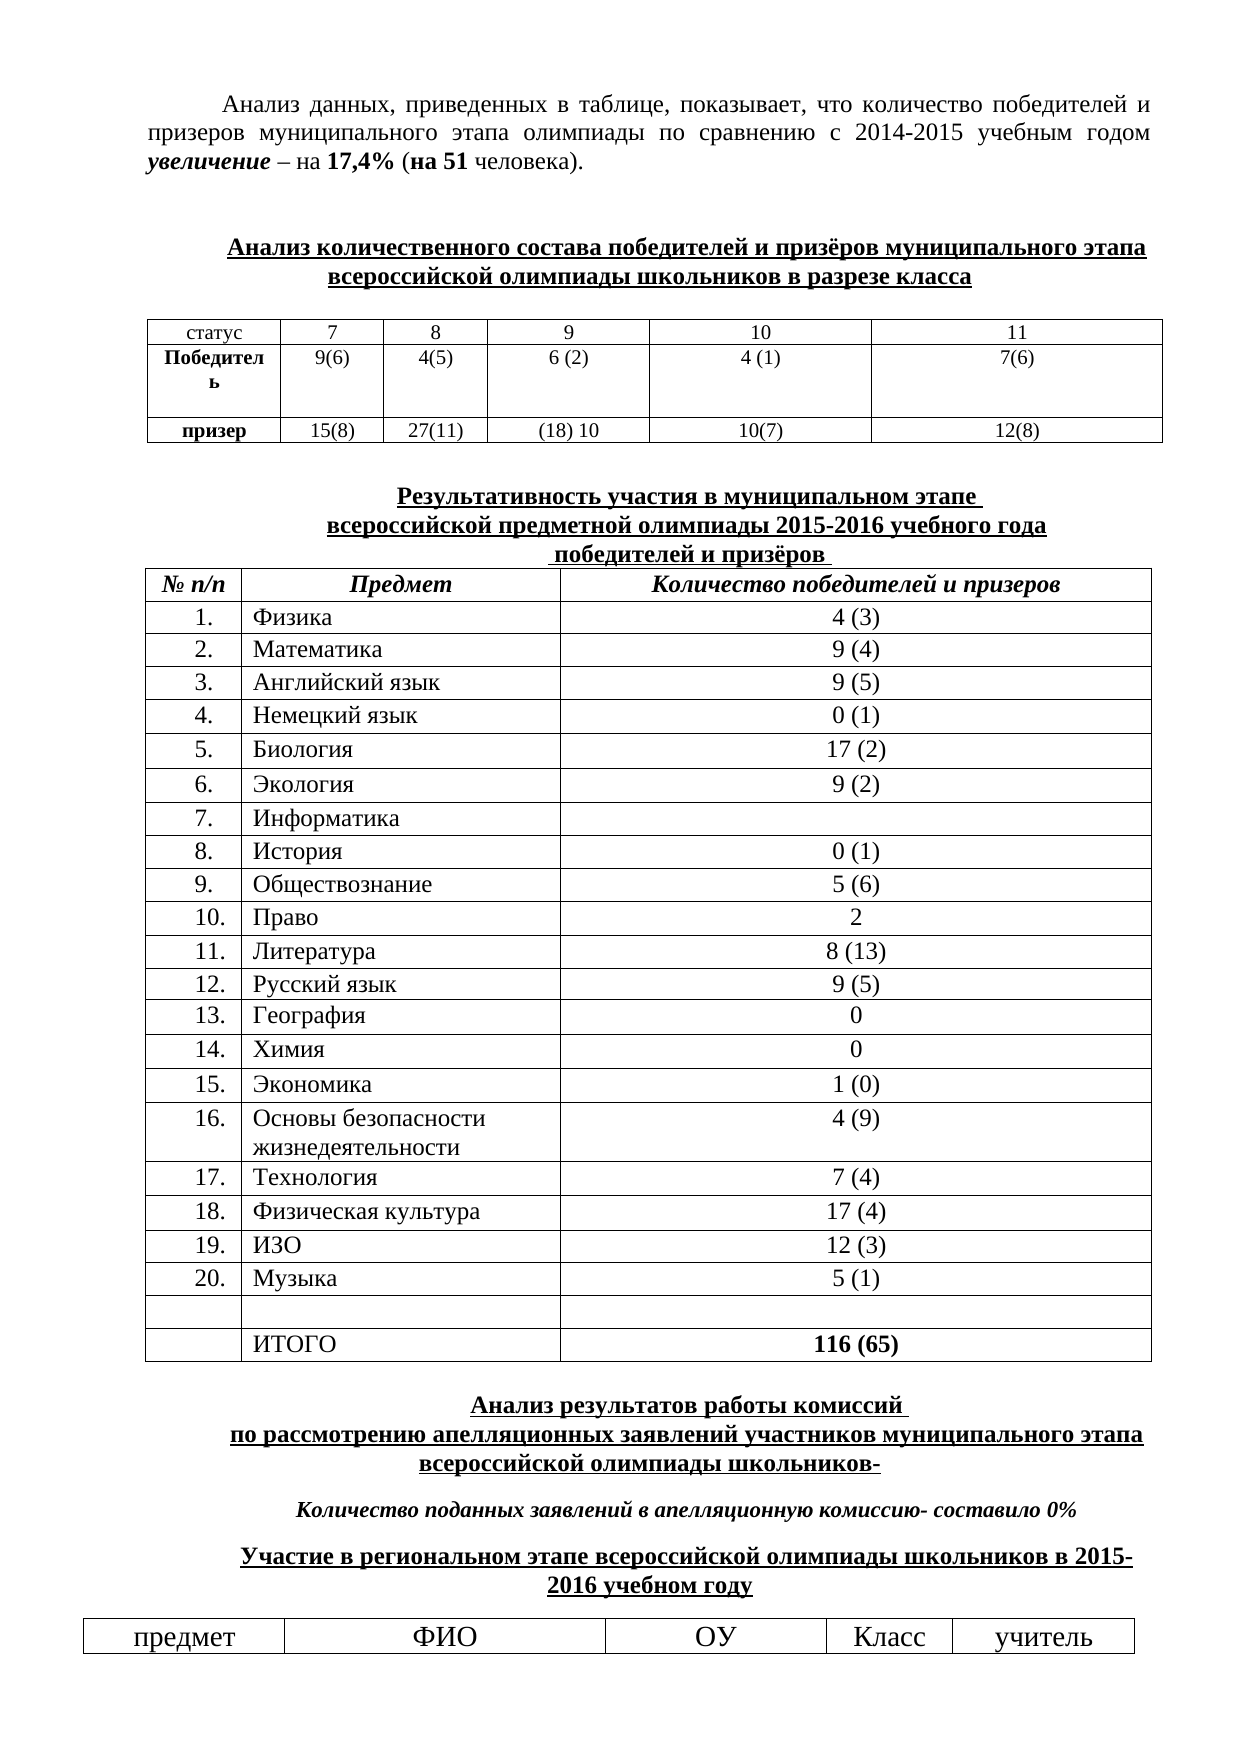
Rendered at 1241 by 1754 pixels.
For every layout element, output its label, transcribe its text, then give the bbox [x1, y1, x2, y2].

table_header 11 [872, 320, 1162, 344]
table_cell Основы безопасности жизнедеятельности [242, 1103, 560, 1161]
table_cell Немецкий язык [242, 700, 560, 733]
table_cell Физика [242, 602, 560, 633]
table_cell 4(5) [384, 345, 487, 417]
table_cell Технология [242, 1162, 560, 1195]
table_cell 17 (4) [561, 1196, 1151, 1229]
table_cell Информатика [242, 803, 560, 835]
table_cell 15(8) [281, 418, 383, 442]
table_cell [146, 1329, 241, 1361]
table_cell [146, 969, 241, 999]
table_cell [146, 1000, 241, 1033]
text Анализ количественного состава победителей и призёров муниципального этапа всероссийской олимпиады школьников в разрезе класса [148, 232, 1152, 290]
table_cell [146, 734, 241, 768]
table_header учитель [953, 1619, 1134, 1653]
table_cell 17 (2) [561, 734, 1151, 768]
table_cell [146, 1196, 241, 1229]
table_cell 5 (6) [561, 869, 1151, 901]
table_cell [146, 700, 241, 733]
table_cell призер [148, 418, 280, 442]
table_cell [146, 1231, 241, 1262]
table_cell Русский язык [242, 969, 560, 999]
table_cell [146, 936, 241, 968]
table_cell [146, 1069, 241, 1102]
table_cell [146, 634, 241, 666]
table_cell [146, 1263, 241, 1295]
table_cell [146, 667, 241, 699]
table_cell Химия [242, 1035, 560, 1068]
text победителей и призёров [148, 539, 1152, 568]
table_header 8 [384, 320, 487, 344]
table_cell [561, 803, 1151, 835]
table_cell [146, 769, 241, 802]
table_cell 9(6) [281, 345, 383, 417]
table_cell 5 (1) [561, 1263, 1151, 1295]
table_cell 7(6) [872, 345, 1162, 417]
table_cell [146, 1296, 241, 1328]
table_cell 0 [561, 1035, 1151, 1068]
table_cell [242, 1296, 560, 1328]
table_cell 9 (2) [561, 769, 1151, 802]
text Участие в региональном этапе всероссийской олимпиады школьников в 2015-2016 учебном году [148, 1541, 1152, 1599]
table_header Предмет [242, 569, 560, 601]
text Количество поданных заявлений в апелляционную комиссию- составило 0% [148, 1496, 1152, 1522]
table_header Количество победителей и призеров [561, 569, 1151, 601]
table_cell [146, 869, 241, 901]
table_header предмет [84, 1619, 284, 1653]
table_cell Право [242, 902, 560, 935]
table_cell [561, 1296, 1151, 1328]
table_cell 27(11) [384, 418, 487, 442]
table_cell 4 (9) [561, 1103, 1151, 1161]
text Анализ результатов работы комиссий [148, 1391, 1152, 1419]
table_cell [146, 1103, 241, 1161]
table_cell Экология [242, 769, 560, 802]
table_cell Экономика [242, 1069, 560, 1102]
table_header № п/п [146, 569, 241, 601]
table_cell 9 (4) [561, 634, 1151, 666]
table_cell 8 (13) [561, 936, 1151, 968]
table_cell 0 (1) [561, 836, 1151, 868]
table_cell 116 (65) [561, 1329, 1151, 1361]
table_header 10 [650, 320, 871, 344]
table_cell 12 (3) [561, 1231, 1151, 1262]
table_cell Биология [242, 734, 560, 768]
table_cell История [242, 836, 560, 868]
table_header 7 [281, 320, 383, 344]
table_cell 9 (5) [561, 969, 1151, 999]
table_cell 2 [561, 902, 1151, 935]
text Анализ данных, приведенных в таблице, показывает, что количество победителей и призеров муниципального этапа олимпиады по сравнению с 2014-2015 учебным годом увеличение – на 17,4% (на 51 человека). [148, 89, 1152, 175]
table_cell Обществознание [242, 869, 560, 901]
table_cell Английский язык [242, 667, 560, 699]
text по рассмотрению апелляционных заявлений участников муниципального этапа всероссийской олимпиады школьников- [148, 1419, 1152, 1477]
table_cell [146, 1035, 241, 1068]
table_cell [146, 803, 241, 835]
table_cell Музыка [242, 1263, 560, 1295]
table_cell 6 (2) [488, 345, 649, 417]
table_header 9 [488, 320, 649, 344]
text всероссийской предметной олимпиады 2015-2016 учебного года [148, 510, 1152, 539]
table_cell [146, 836, 241, 868]
table_cell 10(7) [650, 418, 871, 442]
table_cell 4 (3) [561, 602, 1151, 633]
table_cell (18) 10 [488, 418, 649, 442]
table_header ФИО [285, 1619, 605, 1653]
table_cell [146, 602, 241, 633]
table_cell 0 (1) [561, 700, 1151, 733]
table_cell [146, 1162, 241, 1195]
table_cell Физическая культура [242, 1196, 560, 1229]
table_cell Победитель [148, 345, 280, 417]
table_cell 12(8) [872, 418, 1162, 442]
table_cell 4 (1) [650, 345, 871, 417]
table_cell География [242, 1000, 560, 1033]
table_cell ИЗО [242, 1231, 560, 1262]
table_cell ИТОГО [242, 1329, 560, 1361]
table_header статус [148, 320, 280, 344]
table_cell 7 (4) [561, 1162, 1151, 1195]
table_header ОУ [606, 1619, 826, 1653]
text Результативность участия в муниципальном этапе [148, 481, 1152, 510]
table_cell [146, 902, 241, 935]
table_cell Математика [242, 634, 560, 666]
table_cell 9 (5) [561, 667, 1151, 699]
table_cell 1 (0) [561, 1069, 1151, 1102]
table_cell 0 [561, 1000, 1151, 1033]
table_cell Литература [242, 936, 560, 968]
table_header Класс [827, 1619, 952, 1653]
